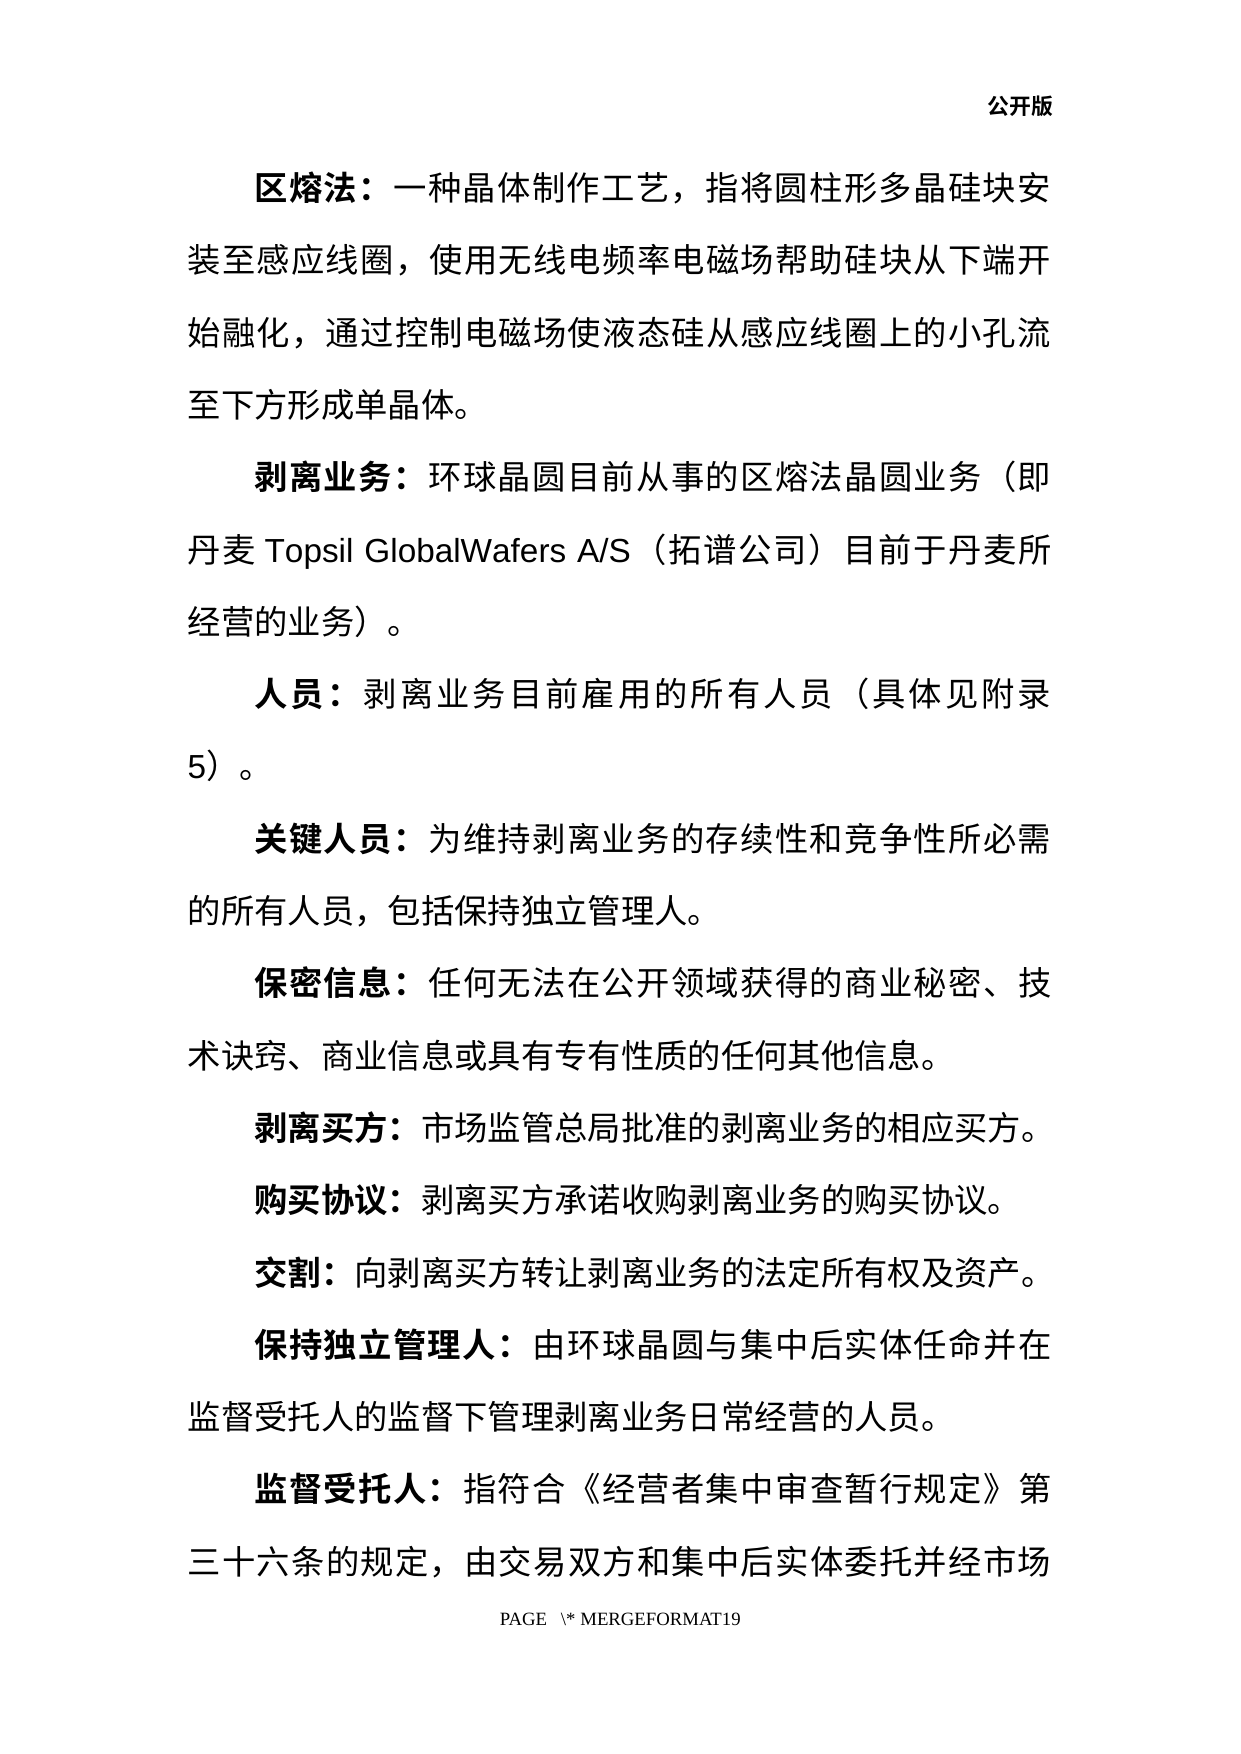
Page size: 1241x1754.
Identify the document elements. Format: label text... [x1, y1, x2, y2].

list 购买协议：剥离买方承诺收购剥离业务的购买协议。 [187, 1174, 1053, 1222]
list 保持独立管理人：由环球晶圆与集中后实体任命并在监督受托人的监督下管理剥离业务日常经营的人员。 [187, 1319, 1053, 1439]
list 人员：剥离业务目前雇用的所有人员（具体见附录5）。 [187, 668, 1053, 788]
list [187, 1463, 1053, 1584]
list 关键人员：为维持剥离业务的存续性和竞争性所必需的所有人员，包括保持独立管理人。 [187, 813, 1053, 933]
list 交割：向剥离买方转让剥离业务的法定所有权及资产。 [187, 1246, 1053, 1294]
list 剥离买方：市场监管总局批准的剥离业务的相应买方。 [187, 1102, 1053, 1150]
list 区熔法：一种晶体制作工艺，指将圆柱形多晶硅块安装至感应线圈，使用无线电频率电磁场帮助硅块从下端开始融化，通过控制电磁场使液态硅从感应线圈上的小孔流至下方形成单晶体。 [187, 162, 1053, 427]
list 剥离业务：环球晶圆目前从事的区熔法晶圆业务（即丹麦Topsil GlobalWafers A/S（拓谱公司）目前于丹麦所经营的业务）。 [187, 451, 1053, 644]
list 保密信息：任何无法在公开领域获得的商业秘密、技术诀窍、商业信息或具有专有性质的任何其他信息。 [187, 957, 1053, 1078]
